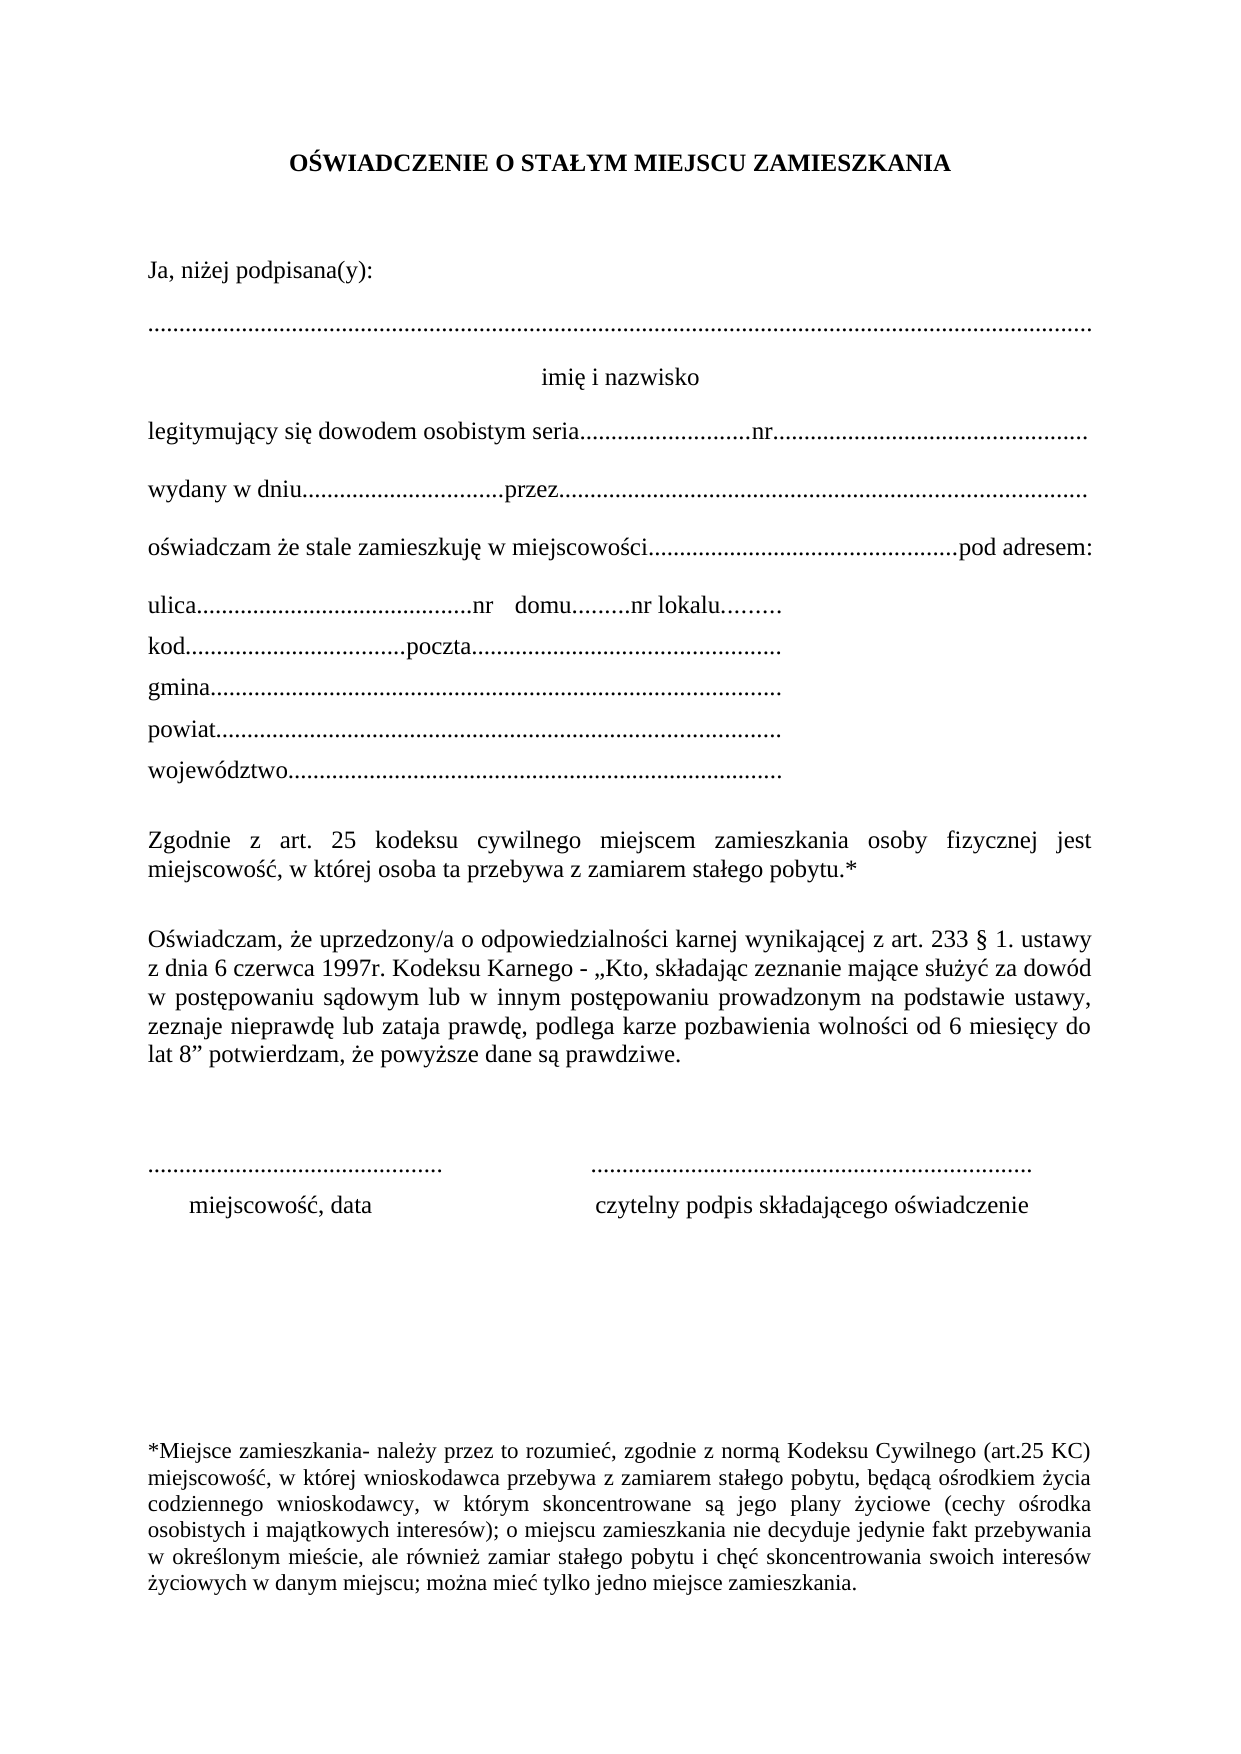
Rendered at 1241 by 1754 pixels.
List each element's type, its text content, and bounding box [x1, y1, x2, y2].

text legitymujący się dowodem osobistym seria nr [148, 416, 1093, 445]
text gmina [148, 672, 1093, 701]
text kod poczta [148, 631, 1093, 660]
text Oświadczam, że uprzedzony/a o odpowiedzialności karnej wynikającej z art. 233 § 1. ustawy z dnia 6 czerwca 1997r. Kodeksu Karnego - „Kto, składając zeznanie mające służyć za dowód w postępowaniu sądowym lub w innym postępowaniu prowadzonym na podstawie ustawy, zeznaje nieprawdę lub zataja prawdę, podlega karze pozbawienia wolności od 6 miesięcy do lat 8” potwierdzam, że powyższe dane są prawdziwe. [148, 924, 1093, 1068]
text ulica nr domu nr lokalu [148, 590, 1093, 619]
text Zgodnie z art. 25 kodeksu cywilnego miejscem zamieszkania osoby fizycznej jest miejscowość, w której osoba ta przebywa z zamiarem stałego pobytu.* [148, 825, 1093, 883]
text imię i nazwisko [148, 362, 1093, 391]
text oświadczam że stale zamieszkuję w miejscowości pod adresem: [148, 532, 1093, 561]
text miejscowość, data czytelny podpis składającego oświadczenie [148, 1190, 1093, 1219]
text *Miejsce zamieszkania- należy przez to rozumieć, zgodnie z normą Kodeksu Cywilnego (art.25 KC) miejscowość, w której wnioskodawca przebywa z zamiarem stałego pobytu, będącą ośrodkiem życia codziennego wnioskodawcy, w którym skoncentrowane są jego plany życiowe (cechy ośrodka osobistych i majątkowych interesów); o miejscu zamieszkania nie decyduje jedynie fakt przebywania w określonym mieście, ale również zamiar stałego pobytu i chęć skoncentrowania swoich interesów życiowych w danym miejscu; można mieć tylko jedno miejsce zamieszkania. [148, 1437, 1093, 1596]
text powiat [148, 714, 1093, 742]
text wydany w dniu przez [148, 474, 1093, 503]
text województwo [148, 755, 1093, 784]
text OŚWIADCZENIE O STAŁYM MIEJSCU ZAMIESZKANIA [148, 148, 1093, 176]
text Ja, niżej podpisana(y): [148, 255, 1093, 284]
